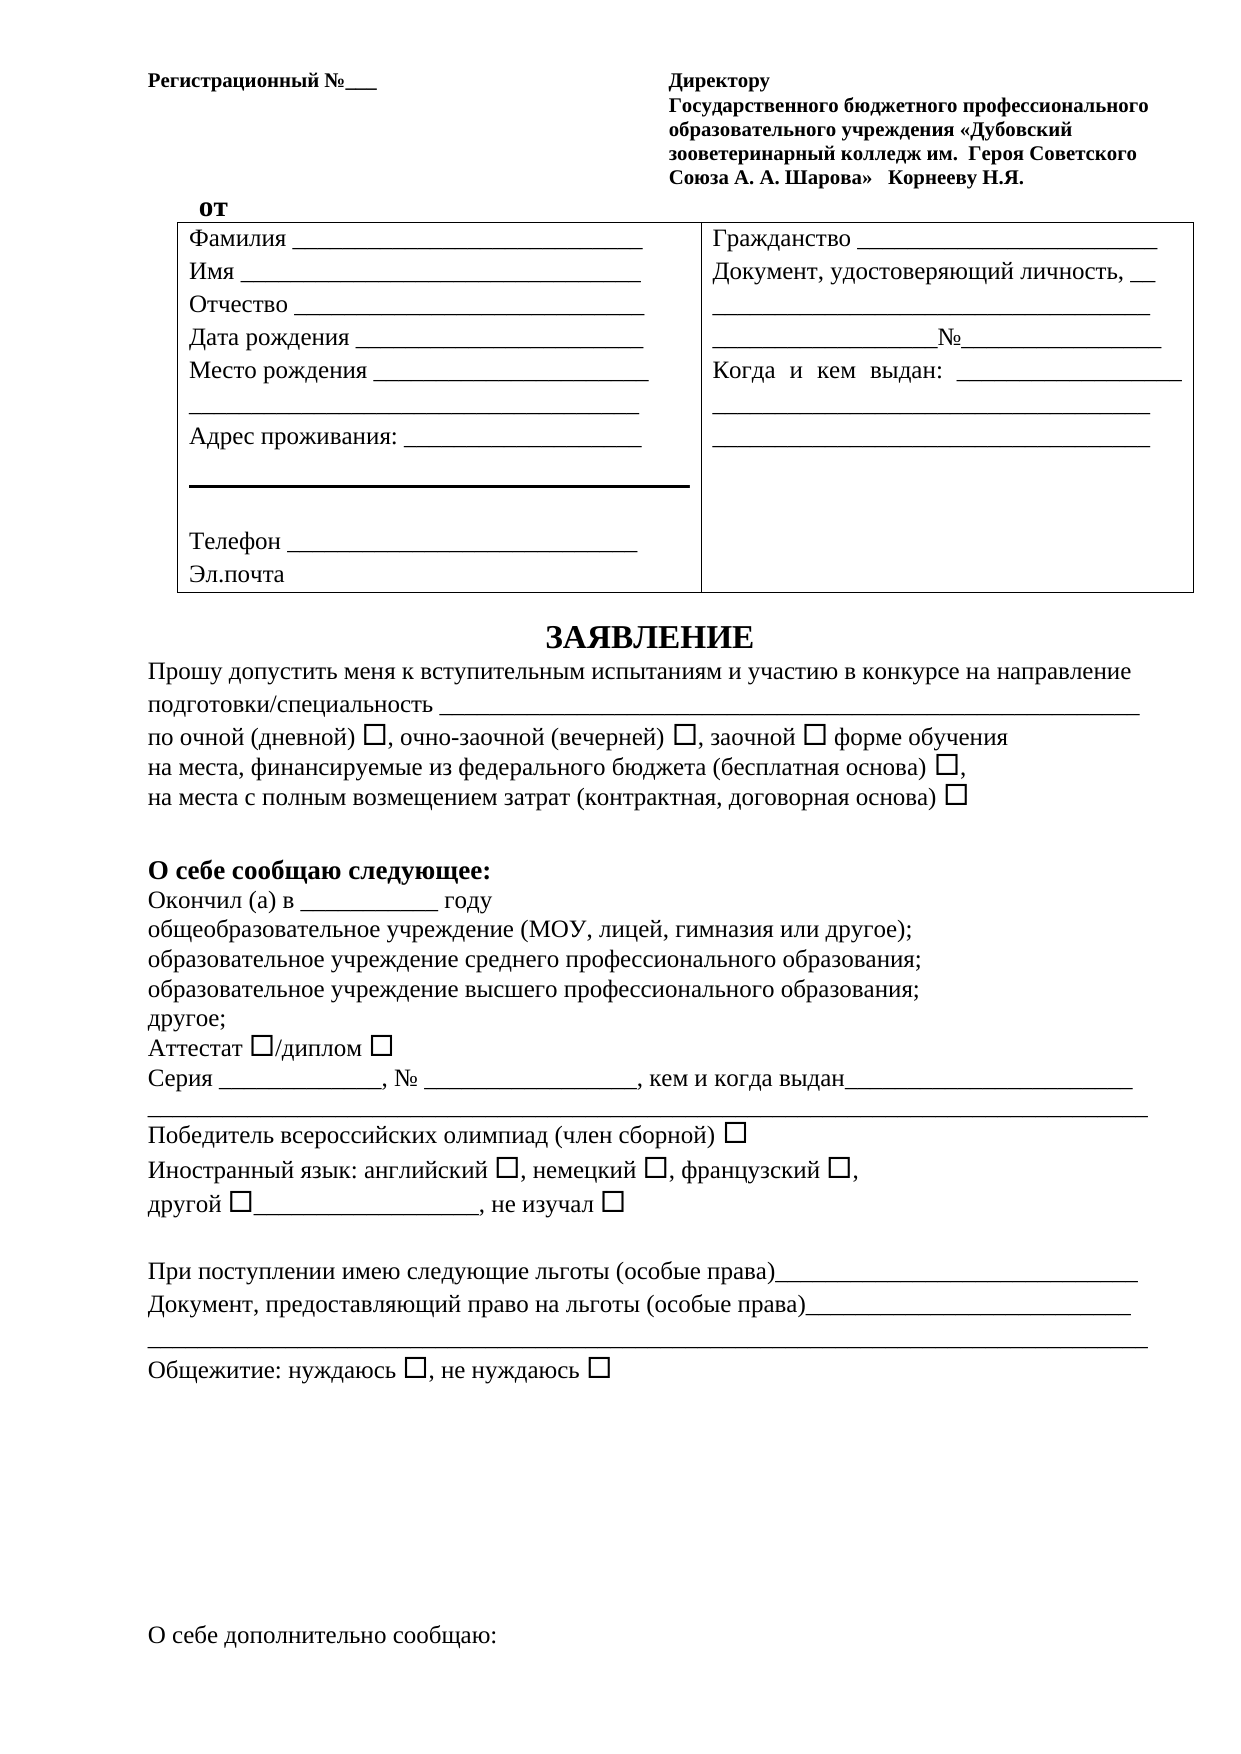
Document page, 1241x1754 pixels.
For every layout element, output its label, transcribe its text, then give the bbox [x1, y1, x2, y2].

text О себе дополнительно сообщаю: [148, 1620, 1152, 1649]
text ЗАЯВЛЕНИЕ [148, 618, 1152, 656]
text Победитель всероссийских олимпиад (член сборной) [148, 1120, 1152, 1150]
text другой __________________, не изучал [148, 1189, 1152, 1219]
text зооветеринарный колледж им. Героя Советского [148, 141, 1152, 165]
text на места с полным возмещением затрат (контрактная, договорная основа) [148, 782, 1152, 811]
text О себе сообщаю следующее: [148, 854, 1152, 886]
text Союза А. А. Шарова» Корнееву Н.Я. [148, 165, 1152, 189]
text Прошу допустить меня к вступительным испытаниям и участию в конкурсе на направление подготовки/специальность ________________________________________________________ [148, 656, 1152, 718]
list другое; [0, 1003, 1152, 1033]
text образовательного учреждения «Дубовский [148, 117, 1152, 141]
text Документ, предоставляющий право на льготы (особые права)__________________________ ________________________________________________________________________________ [148, 1289, 1152, 1351]
text Общежитие: нуждаюсь , не нуждаюсь [148, 1355, 1152, 1385]
text Регистрационный №___ Директору [148, 68, 1152, 92]
text Аттестат /диплом [148, 1033, 1152, 1063]
text по очной (дневной) , очно-заочной (вечерней) , заочной форме обучения [148, 722, 1152, 752]
text ________________________________________________________________________________ [148, 1091, 1152, 1120]
text При поступлении имею следующие льготы (особые права)_____________________________ [148, 1256, 1152, 1285]
text Государственного бюджетного профессионального [148, 92, 1152, 117]
text от [148, 189, 1152, 222]
list образовательное учреждение среднего профессионального образования; [0, 944, 1152, 974]
list общеобразовательное учреждение (МОУ, лицей, гимназия или другое); [0, 914, 1152, 944]
text Окончил (а) в ___________ году [148, 886, 1152, 914]
table_header Гражданство ________________________ Документ, удостоверяющий личность, __ ___________________________________ __________________№________________ Когда и кем выдан: __________________ ___________________________________ ___________________________________ [702, 223, 1193, 592]
text Серия _____________, № _________________, кем и когда выдан_______________________ [148, 1063, 1152, 1091]
table_header Фамилия ____________________________ Имя ________________________________ Отчество ____________________________ Дата рождения _______________________ Место рождения ______________________ ____________________________________ Адрес проживания: ___________________ Телефон ____________________________ Эл.почта [178, 223, 701, 592]
text на места, финансируемые из федерального бюджета (бесплатная основа) , [148, 752, 1152, 782]
list образовательное учреждение высшего профессионального образования; [0, 974, 1152, 1003]
text Иностранный язык: английский , немецкий , французский , [148, 1155, 1152, 1184]
